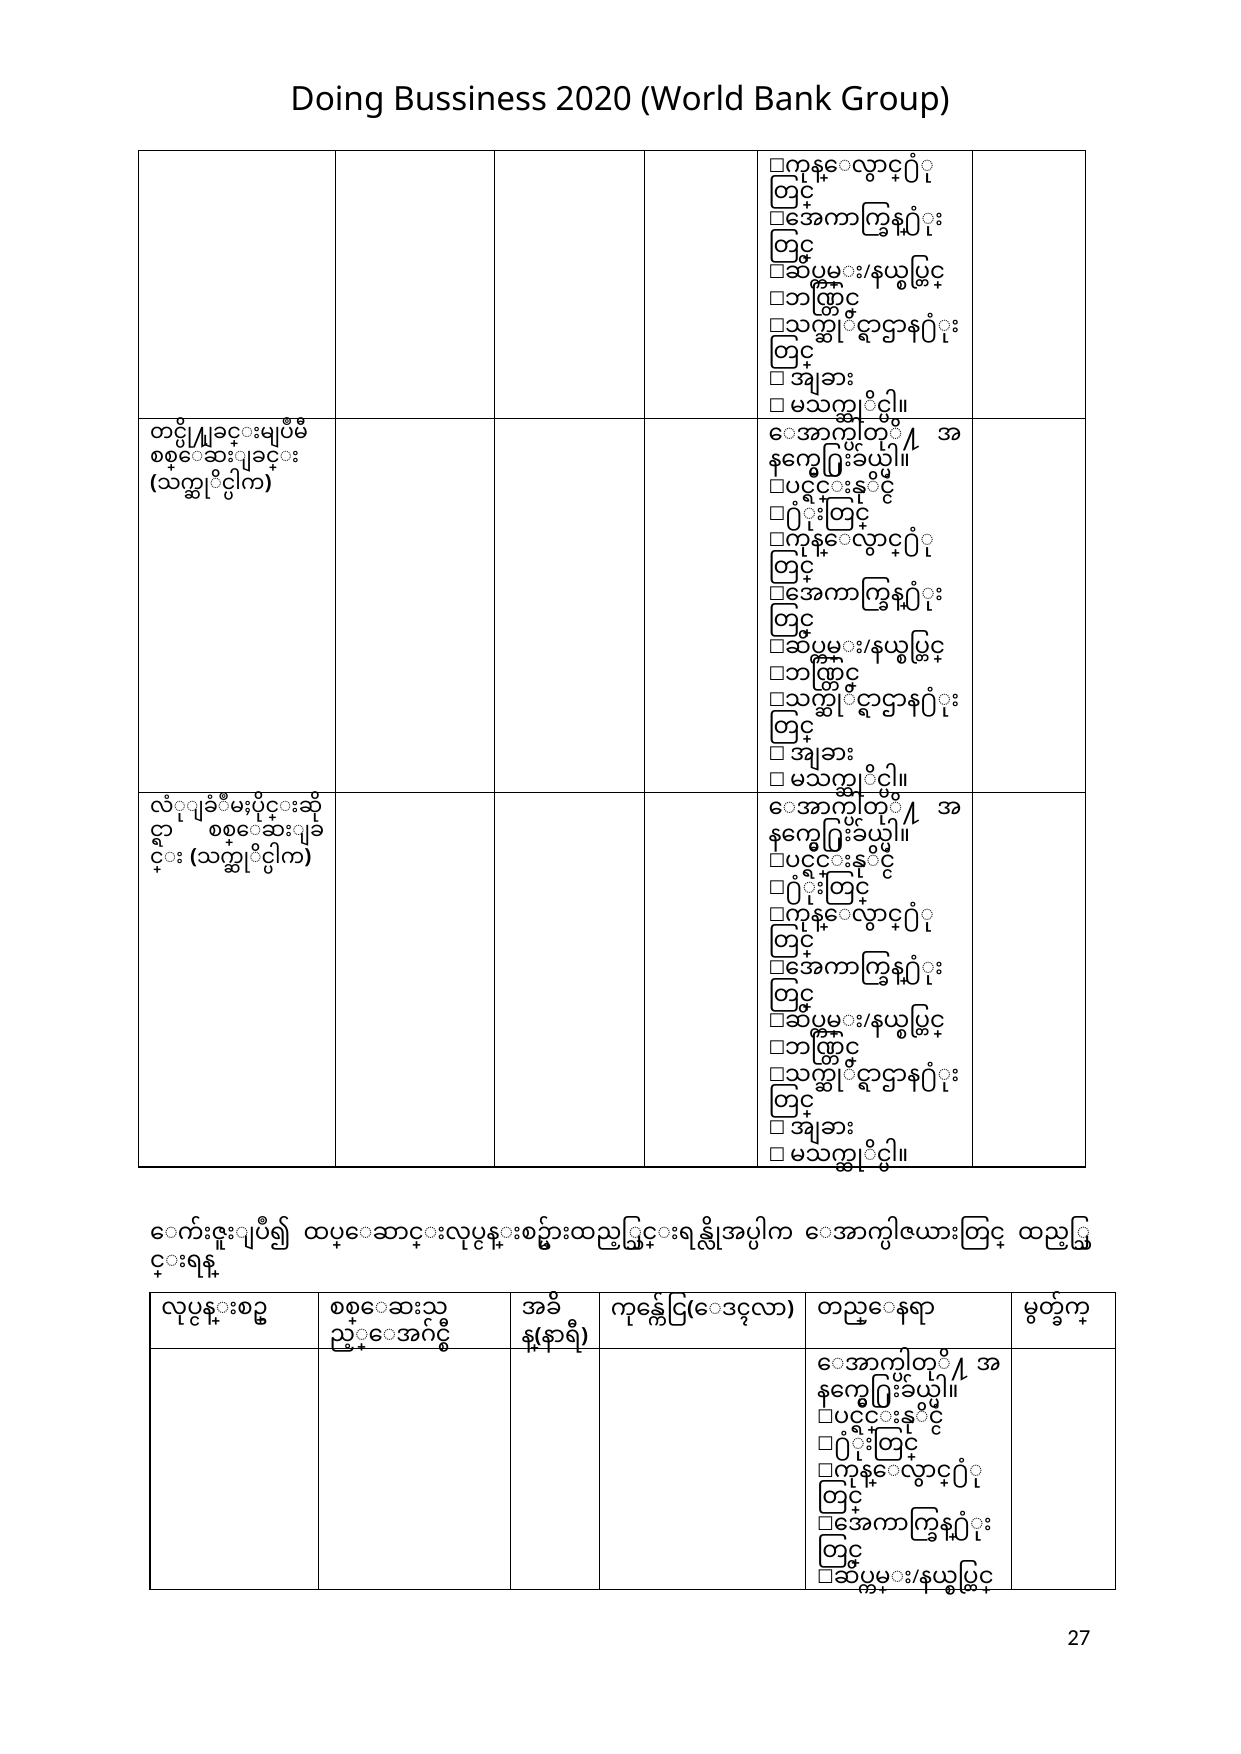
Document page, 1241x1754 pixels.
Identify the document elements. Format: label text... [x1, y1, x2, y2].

table_cell [495, 793, 644, 1166]
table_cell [806, 1349, 1011, 1589]
table_header ကုန္က်ေငြ(ေဒၚလာ) [600, 1293, 805, 1348]
table_cell [495, 419, 644, 792]
table_cell [645, 419, 757, 792]
table_cell [151, 1349, 318, 1589]
table_cell [336, 151, 494, 418]
table_cell [511, 1349, 599, 1589]
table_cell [758, 151, 972, 418]
table_cell [600, 1349, 805, 1589]
table_cell [973, 151, 1085, 418]
table_cell [645, 151, 757, 418]
table_cell [495, 151, 644, 418]
table_cell [336, 419, 494, 792]
table_header စစ္ေဆးသည့္ေအဂ်င္စီ [319, 1293, 510, 1348]
table_header လုပ္ငန္းစဥ္ [151, 1293, 318, 1348]
table_header အခ်ိန္(နာရီ) [511, 1293, 599, 1348]
table_cell [973, 419, 1085, 792]
table_cell [973, 793, 1085, 1166]
table_header တည္ေနရာ [806, 1293, 1011, 1348]
table_cell လံုျခံဳမႈပိုင္းဆိုင္ရာ စစ္ေဆးျခင္း (သက္ဆုိင္ပါက) [139, 793, 335, 1166]
table_cell [319, 1349, 510, 1589]
table_cell [1012, 1349, 1115, 1589]
table_cell [336, 793, 494, 1166]
table_header မွတ္ခ်က္ [1012, 1293, 1115, 1348]
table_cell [139, 151, 335, 418]
table_cell [645, 793, 757, 1166]
table_cell တင္ပို႔ျခင္းမျပဳမီ စစ္ေဆးျခင္း (သက္ဆုိင္ပါက) [139, 419, 335, 792]
text ေက်းဇူးျပဳ၍ ထပ္ေဆာင္းလုပ္ငန္းစဥ္မ်ားထည့္သြင္းရန္လိုအပ္ပါက ေအာက္ပါဇယားတြင္ ထည့္သြင္းရန္ [150, 1218, 1090, 1273]
